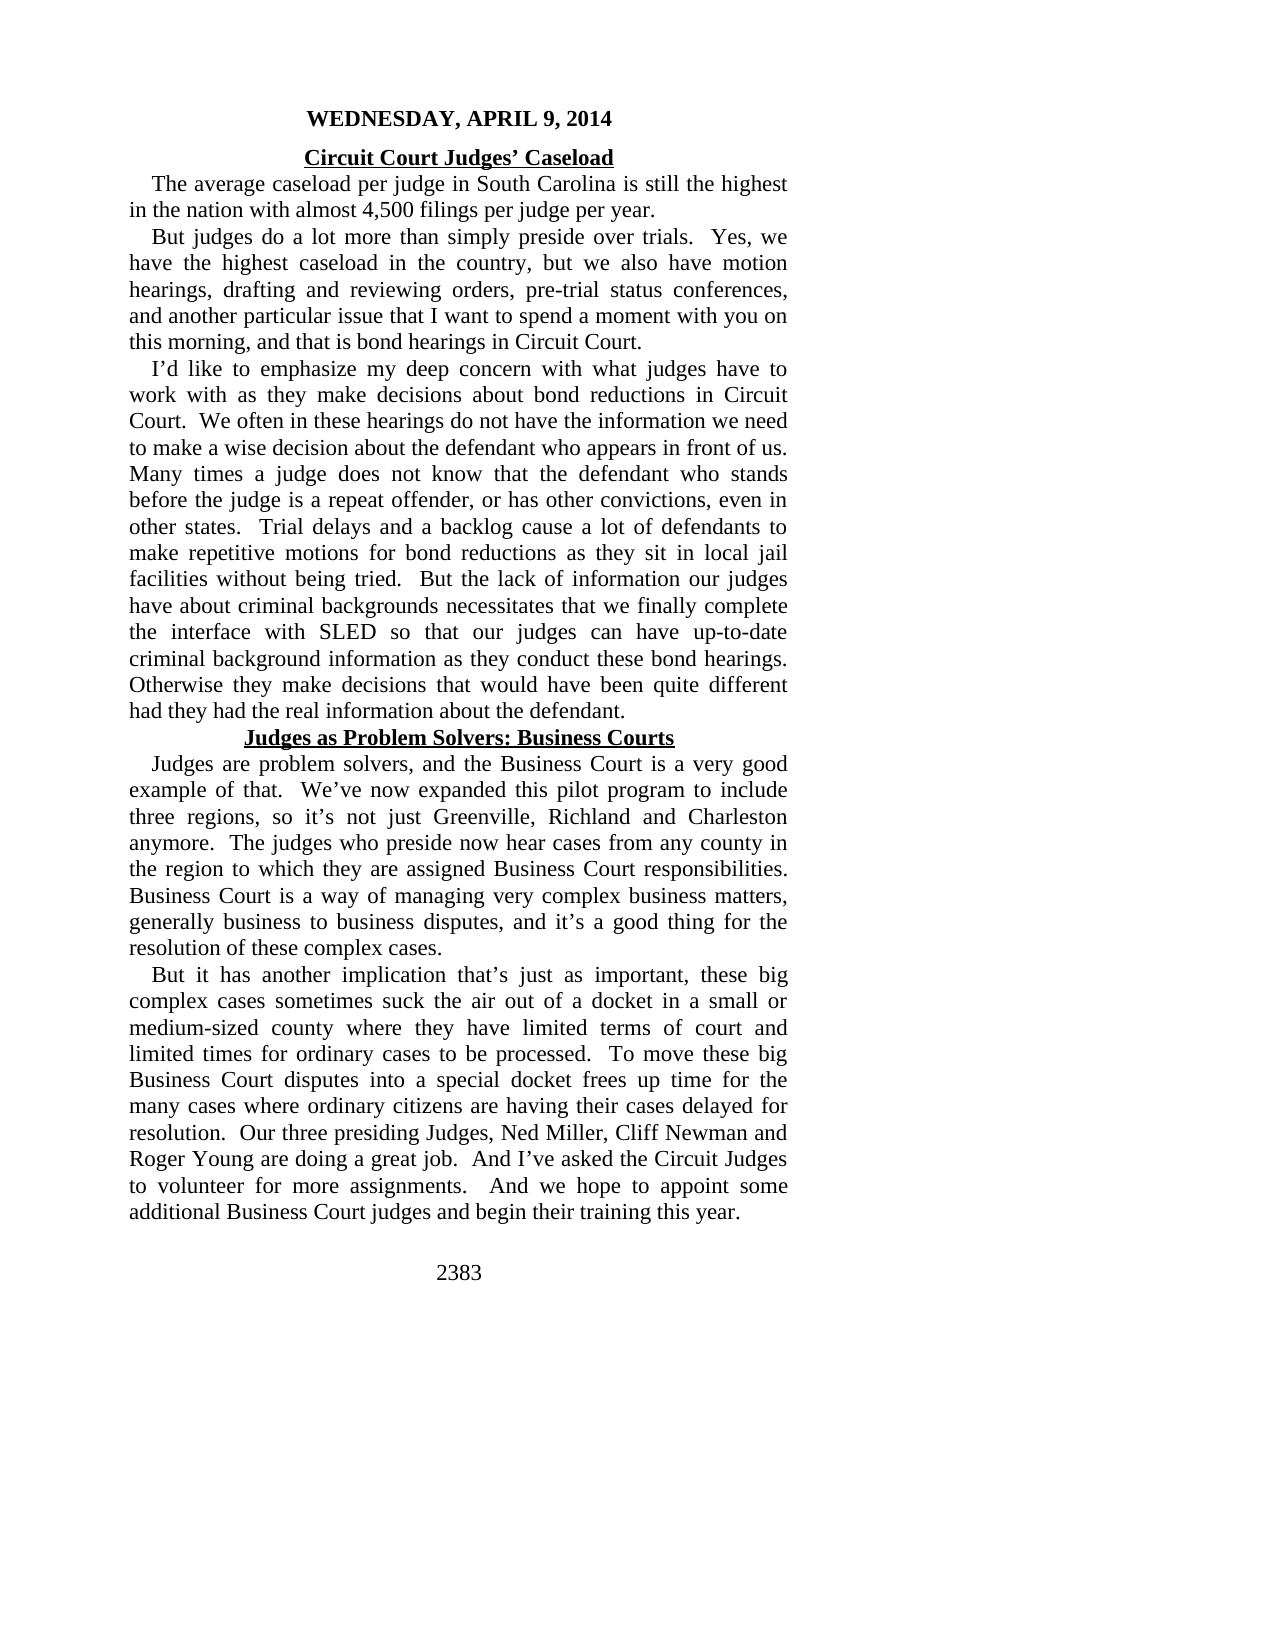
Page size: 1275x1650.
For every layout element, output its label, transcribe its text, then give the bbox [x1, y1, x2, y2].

text I’d like to emphasize my deep concern with what judges have to work with as they make decisions about bond reductions in Circuit Court. We often in these hearings do not have the information we need to make a wise decision about the defendant who appears in front of us. Many times a judge does not know that the defendant who stands before the judge is a repeat offender, or has other convictions, even in other states. Trial delays and a backlog cause a lot of defendants to make repetitive motions for bond reductions as they sit in local jail facilities without being tried. But the lack of information our judges have about criminal backgrounds necessitates that we finally complete the interface with SLED so that our judges can have up-to-date criminal background information as they conduct these bond hearings. Otherwise they make decisions that would have been quite different had they had the real information about the defendant. [129, 355, 789, 724]
text But it has another implication that’s just as important, these big complex cases sometimes suck the air out of a docket in a small or medium-sized county where they have limited terms of court and limited times for ordinary cases to be processed. To move these big Business Court disputes into a special docket frees up time for the many cases where ordinary citizens are having their cases delayed for resolution. Our three presiding Judges, Ned Miller, Cliff Newman and Roger Young are doing a great job. And I’ve asked the Circuit Judges to volunteer for more assignments. And we hope to appoint some additional Business Court judges and begin their training this year. [129, 961, 789, 1224]
text But judges do a lot more than simply preside over trials. Yes, we have the highest caseload in the country, but we also have motion hearings, drafting and reviewing orders, pre-trial status conferences, and another particular issue that I want to spend a moment with you on this morning, and that is bond hearings in Circuit Court. [129, 223, 789, 355]
text Judges are problem solvers, and the Business Court is a very good example of that. We’ve now expanded this pilot program to include three regions, so it’s not just Greenville, Richland and Charleston anymore. The judges who preside now hear cases from any county in the region to which they are assigned Business Court responsibilities. Business Court is a way of managing very complex business matters, generally business to business disputes, and it’s a good thing for the resolution of these complex cases. [129, 750, 789, 961]
text Circuit Court Judges’ Caseload [129, 144, 789, 170]
text Judges as Problem Solvers: Business Courts [129, 724, 789, 750]
text The average caseload per judge in South Carolina is still the highest in the nation with almost 4,500 filings per judge per year. [129, 170, 789, 223]
